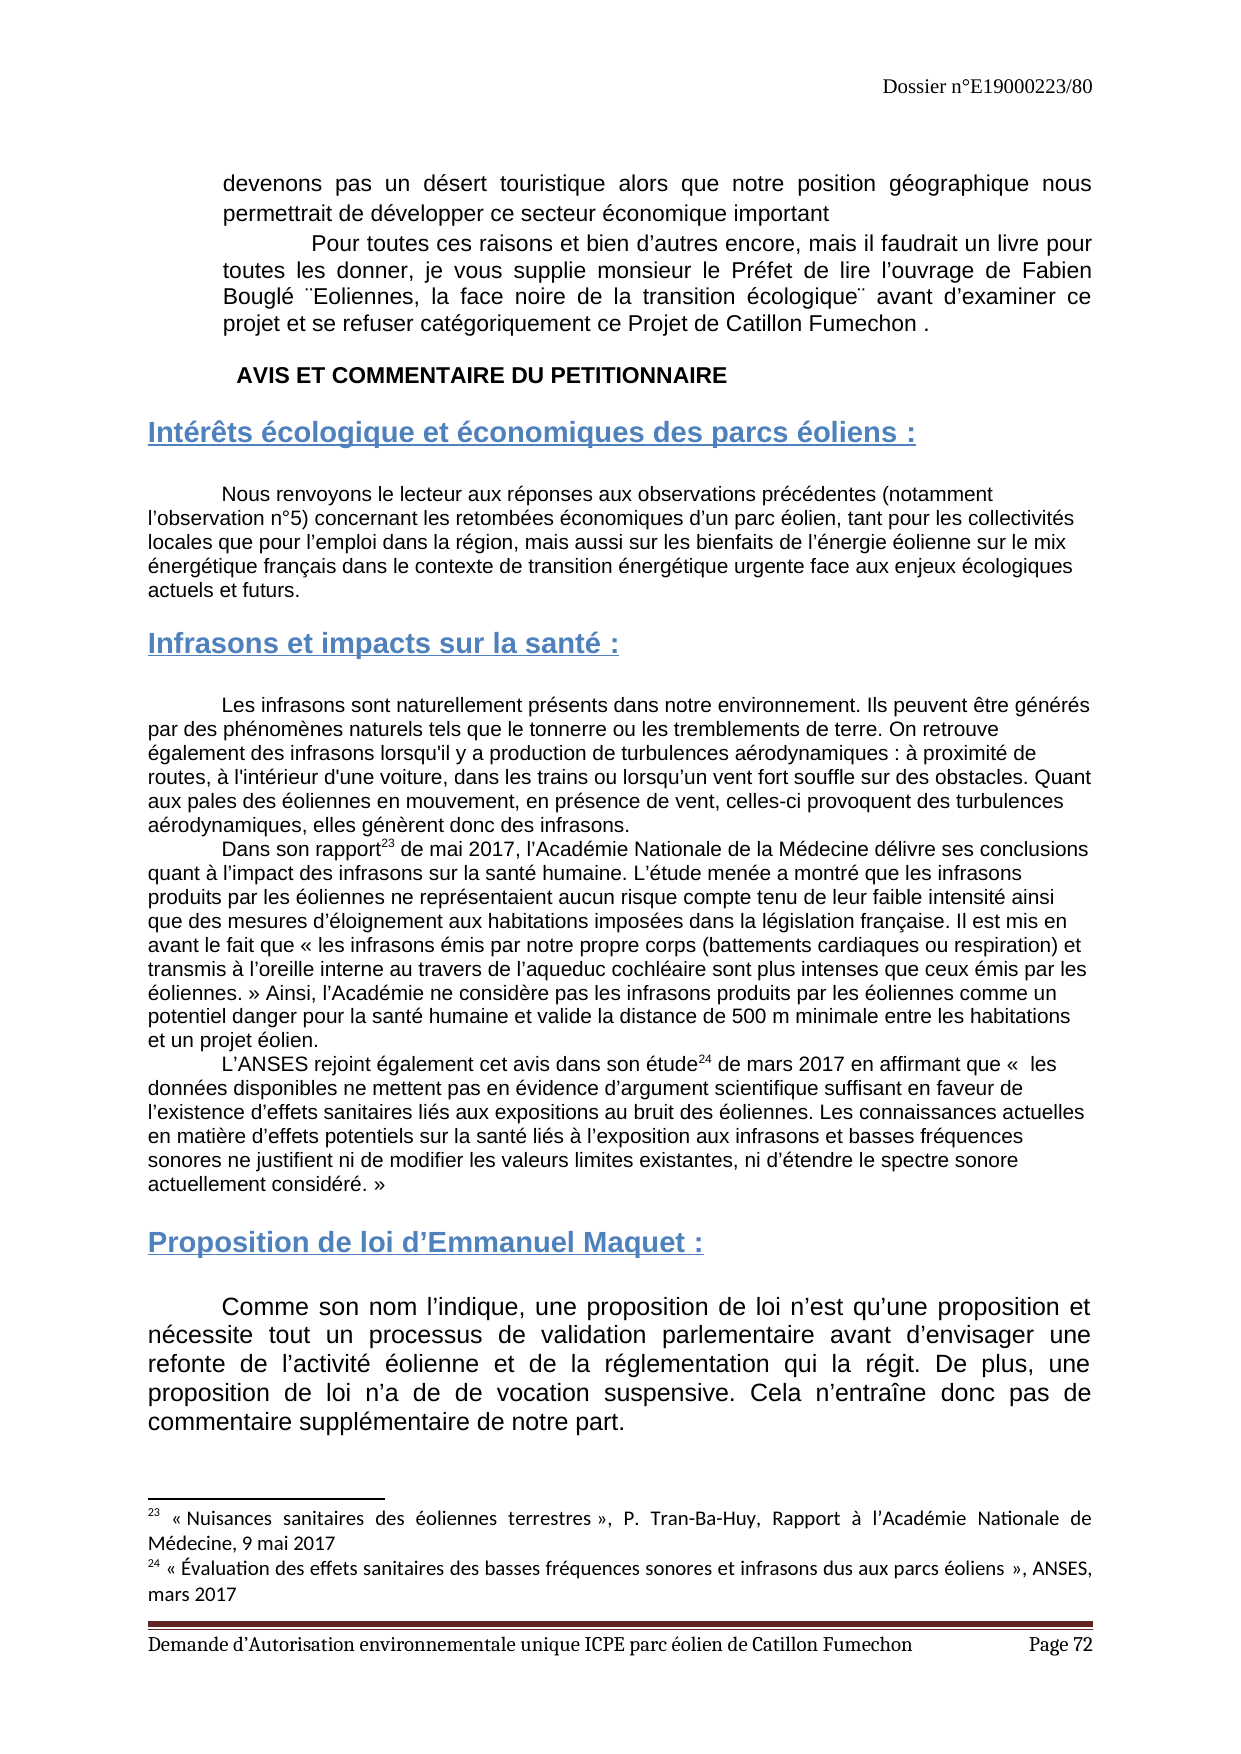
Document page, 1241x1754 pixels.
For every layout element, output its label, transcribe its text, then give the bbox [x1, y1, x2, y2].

text Infrasons et impacts sur la santé : [148, 626, 1093, 659]
text Comme son nom l’indique, une proposition de loi n’est qu’une proposition et nécessite tout un processus de validation parlementaire avant d’envisager une refonte de l’activité éolienne et de la réglementation qui la régit. De plus, une proposition de loi n’a de de vocation suspensive. Cela n’entraîne donc pas de commentaire supplémentaire de notre part. [148, 1292, 1093, 1436]
text AVIS ET COMMENTAIRE DU PETITIONNAIRE [148, 362, 1093, 388]
text Proposition de loi d’Emmanuel Maquet : [148, 1225, 1093, 1258]
text Intérêts écologique et économiques des parcs éoliens : [148, 415, 1093, 448]
list Pour toutes ces raisons et bien d’autres encore, mais il faudrait un livre pour toutes les donner, je vous supplie monsieur le Préfet de lire l’ouvrage de Fabien Bouglé ¨Eoliennes, la face noire de la transition écologique¨ avant d’examiner ce projet et se refuser catégoriquement ce Projet de Catillon Fumechon . [223, 230, 1093, 336]
text Dans son rapport de mai 2017, l’Académie Nationale de la Médecine délivre ses conclusions quant à l’impact des infrasons sur la santé humaine. L’étude menée a montré que les infrasons produits par les éoliennes ne représentaient aucun risque compte tenu de leur faible intensité ainsi que des mesures d’éloignement aux habitations imposées dans la législation française. Il est mis en avant le fait que « les infrasons émis par notre propre corps (battements cardiaques ou respiration) et transmis à l’oreille interne au travers de l’aqueduc cochléaire sont plus intenses que ceux émis par les éoliennes. » Ainsi, l’Académie ne considère pas les infrasons produits par les éoliennes comme un potentiel danger pour la santé humaine et valide la distance de 500 m minimale entre les habitations et un projet éolien. [148, 837, 1093, 1052]
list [223, 170, 1093, 227]
text Les infrasons sont naturellement présents dans notre environnement. Ils peuvent être générés par des phénomènes naturels tels que le tonnerre ou les tremblements de terre. On retrouve également des infrasons lorsqu'il y a production de turbulences aérodynamiques : à proximité de routes, à l'intérieur d'une voiture, dans les trains ou lorsqu’un vent fort souffle sur des obstacles. Quant aux pales des éoliennes en mouvement, en présence de vent, celles-ci provoquent des turbulences aérodynamiques, elles génèrent donc des infrasons. [148, 693, 1093, 837]
text L’ANSES rejoint également cet avis dans son étude de mars 2017 en affirmant que « les données disponibles ne mettent pas en évidence d’argument scientifique suffisant en faveur de l’existence d’effets sanitaires liés aux expositions au bruit des éoliennes. Les connaissances actuelles en matière d’effets potentiels sur la santé liés à l’exposition aux infrasons et basses fréquences sonores ne justifient ni de modifier les valeurs limites existantes, ni d’étendre le spectre sonore actuellement considéré. » [148, 1052, 1093, 1196]
text Nous renvoyons le lecteur aux réponses aux observations précédentes (notamment l’observation n°5) concernant les retombées économiques d’un parc éolien, tant pour les collectivités locales que pour l’emploi dans la région, mais aussi sur les bienfaits de l’énergie éolienne sur le mix énergétique français dans le contexte de transition énergétique urgente face aux enjeux écologiques actuels et futurs. [148, 482, 1093, 602]
